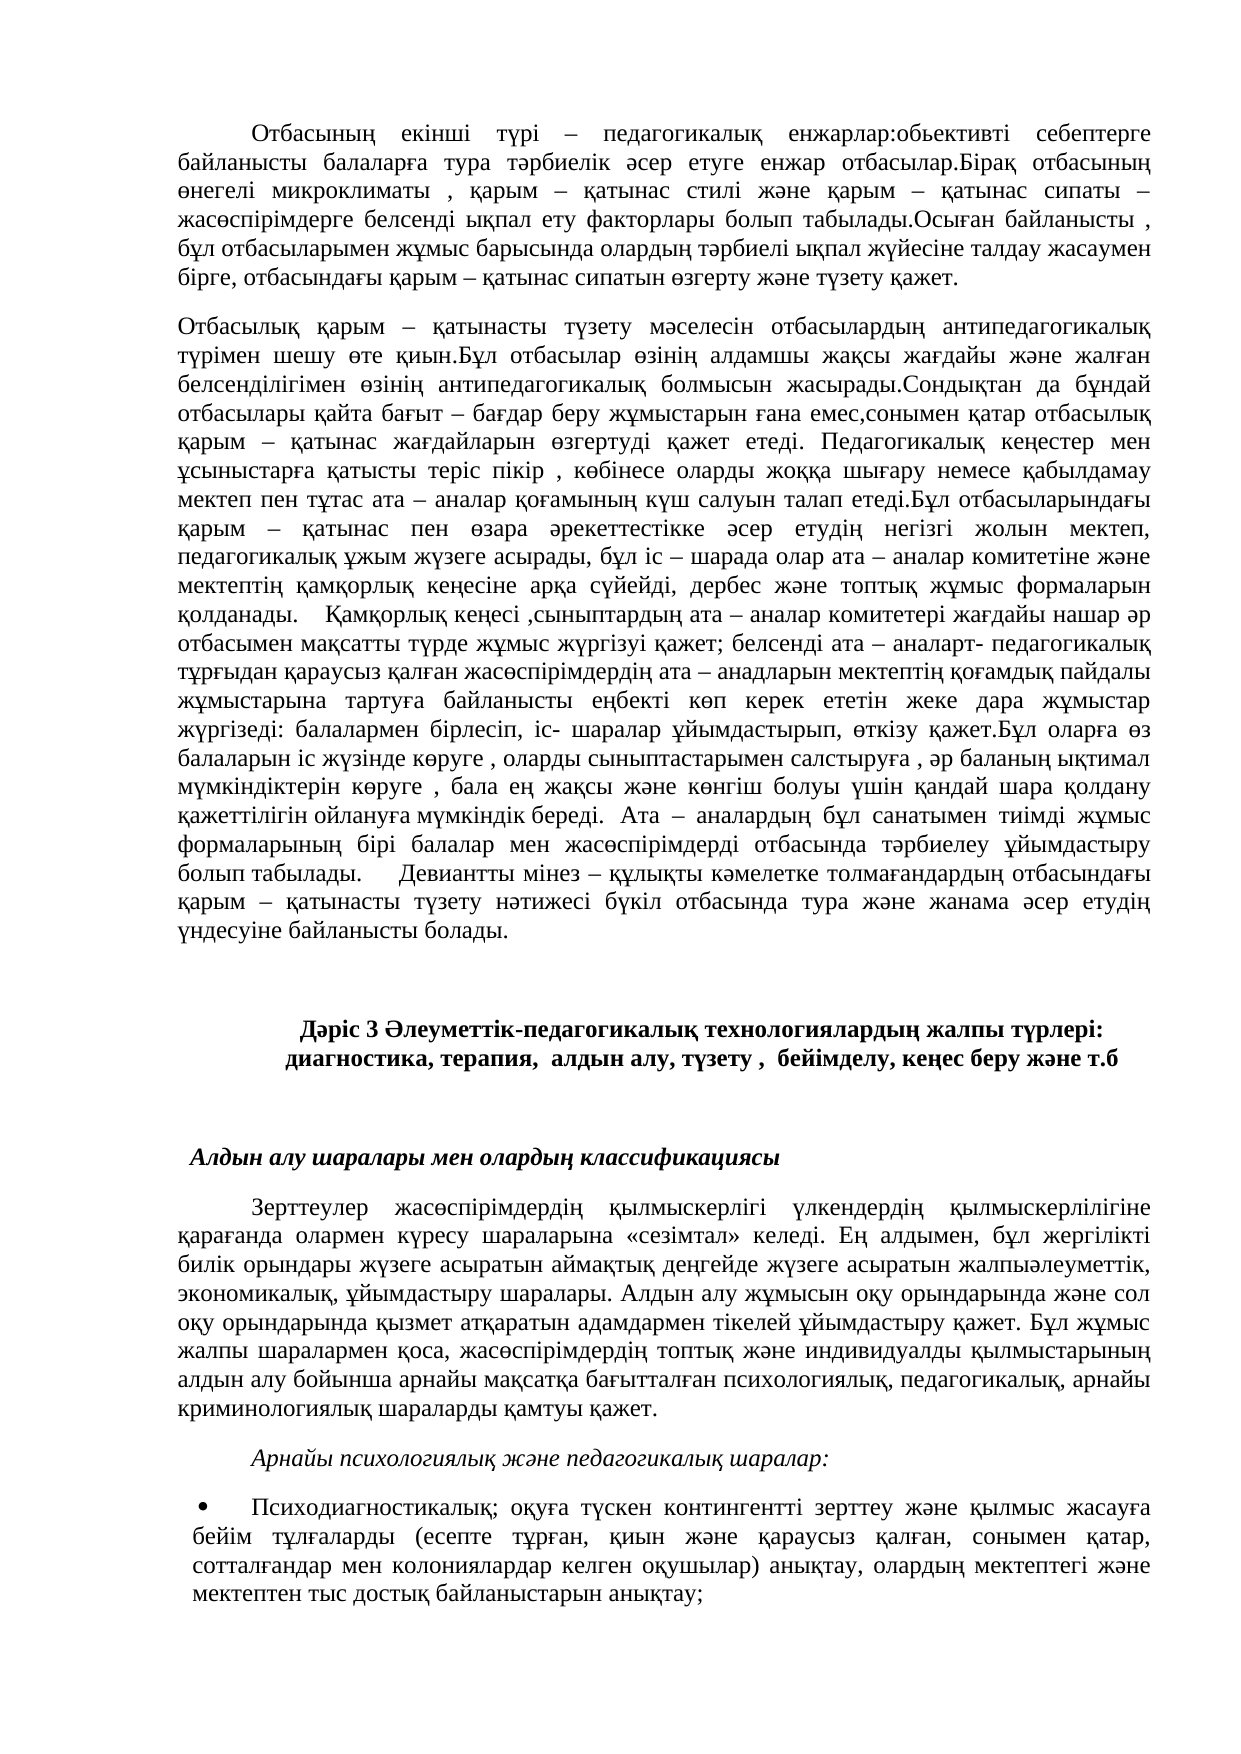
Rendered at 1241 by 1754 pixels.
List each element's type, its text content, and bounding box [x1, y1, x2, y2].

text Зерттеулер жасөспірімдердің қылмыскерлігі үлкендердің қылмыскерлілігіне қарағанда олармен күресу шараларына «сезімтал» келеді. Ең алдымен, бұл жергілікті билік орындары жүзеге асыратын аймақтық деңгейде жүзеге асыратын жалпыәлеуметтік, экономикалық, ұйымдастыру шаралары. Алдын алу жұмысын оқу орындарында және сол оқу орындарында қызмет атқаратын адамдармен тікелей ұйымдастыру қажет. Бұл жұмыс жалпы шаралармен қоса, жасөспірімдердің топтық және индивидуалды қылмыстарының алдын алу бойынша арнайы мақсатқа бағытталған психологиялық, педагогикалық, арнайы криминологиялық шараларды қамтуы қажет. [177, 1192, 1152, 1422]
text Отбасының екінші түрі – педагогикалық енжарлар:обьективті себептерге байланысты балаларға тура тәрбиелік әсер етуге енжар отбасылар.Бірақ отбасының өнегелі микроклиматы , қарым – қатынас стилі және қарым – қатынас сипаты – жасөспірімдерге белсенді ықпал ету факторлары болып табылады.Осыған байланысты , бұл отбасыларымен жұмыс барысында олардың тәрбиелі ықпал жүйесіне талдау жасаумен бірге, отбасындағы қарым – қатынас сипатын өзгерту және түзету қажет. [177, 118, 1152, 291]
text Отбасылық қарым – қатынасты түзету мәселесін отбасылардың антипедагогикалық түрімен шешу өте қиын.Бұл отбасылар өзінің алдамшы жақсы жағдайы және жалған белсенділігімен өзінің антипедагогикалық болмысын жасырады.Сондықтан да бұндай отбасылары қайта бағыт – бағдар беру жұмыстарын ғана емес,сонымен қатар отбасылық қарым – қатынас жағдайларын өзгертуді қажет етеді. Педагогикалық кеңестер мен ұсыныстарға қатысты теріс пікір , көбінесе оларды жоққа шығару немесе қабылдамау мектеп пен тұтас ата – аналар қоғамының күш салуын талап етеді.Бұл отбасыларындағы қарым – қатынас пен өзара әрекеттестікке әсер етудің негізгі жолын мектеп, педагогикалық ұжым жүзеге асырады, бұл іс – шарада олар ата – аналар комитетіне және мектептің қамқорлық кеңесіне арқа сүйейді, дербес және топтық жұмыс формаларын қолданады. Қамқорлық кеңесі ,сыныптардың ата – аналар комитетері жағдайы нашар әр отбасымен мақсатты түрде жұмыс жүргізуі қажет; белсенді ата – аналарт- педагогикалық тұрғыдан қараусыз қалған жасөспірімдердің ата – анадларын мектептің қоғамдық пайдалы жұмыстарына тартуға байланысты еңбекті көп керек ететін жеке дара жұмыстар жүргізеді: балалармен бірлесіп, іс- шаралар ұйымдастырып, өткізу қажет.Бұл оларға өз балаларын іс жүзінде көруге , оларды сыныптастарымен салстыруға , әр баланың ықтимал мүмкіндіктерін көруге , бала ең жақсы және көнгіш болуы үшін қандай шара қолдану қажеттілігін ойлануға мүмкіндік береді. Ата – аналардың бұл санатымен тиімді жұмыс формаларының бірі балалар мен жасөспірімдерді отбасында тәрбиелеу ұйымдастыру болып табылады. Девиантты мінез – құлықты кәмелетке толмағандардың отбасындағы қарым – қатынасты түзету нәтижесі бүкіл отбасында тура және жанама әсер етудің үндесуіне байланысты болады. [177, 311, 1152, 944]
list Психодиагностикалық; оқуға түскен контингентті зерттеу және қылмыс жасауға бейім тұлғаларды (есепте тұрған, қиын және қараусыз қалған, сонымен қатар, сотталғандар мен колониялардар келген оқушылар) анықтау, олардың мектептегі және мектептен тыс достық байланыстарын анықтау; [192, 1492, 1152, 1607]
text Дәріс 3 Әлеуметтік-педагогикалық технологиялардың жалпы түрлері: диагностика, терапия, алдын алу, түзету , бейімделу, кеңес беру және т.б [252, 1014, 1152, 1072]
text Алдын алу шаралары мен олардың классификациясы [177, 1142, 1152, 1171]
text Арнайы психологиялық және педагогикалық шаралар: [177, 1443, 1152, 1471]
